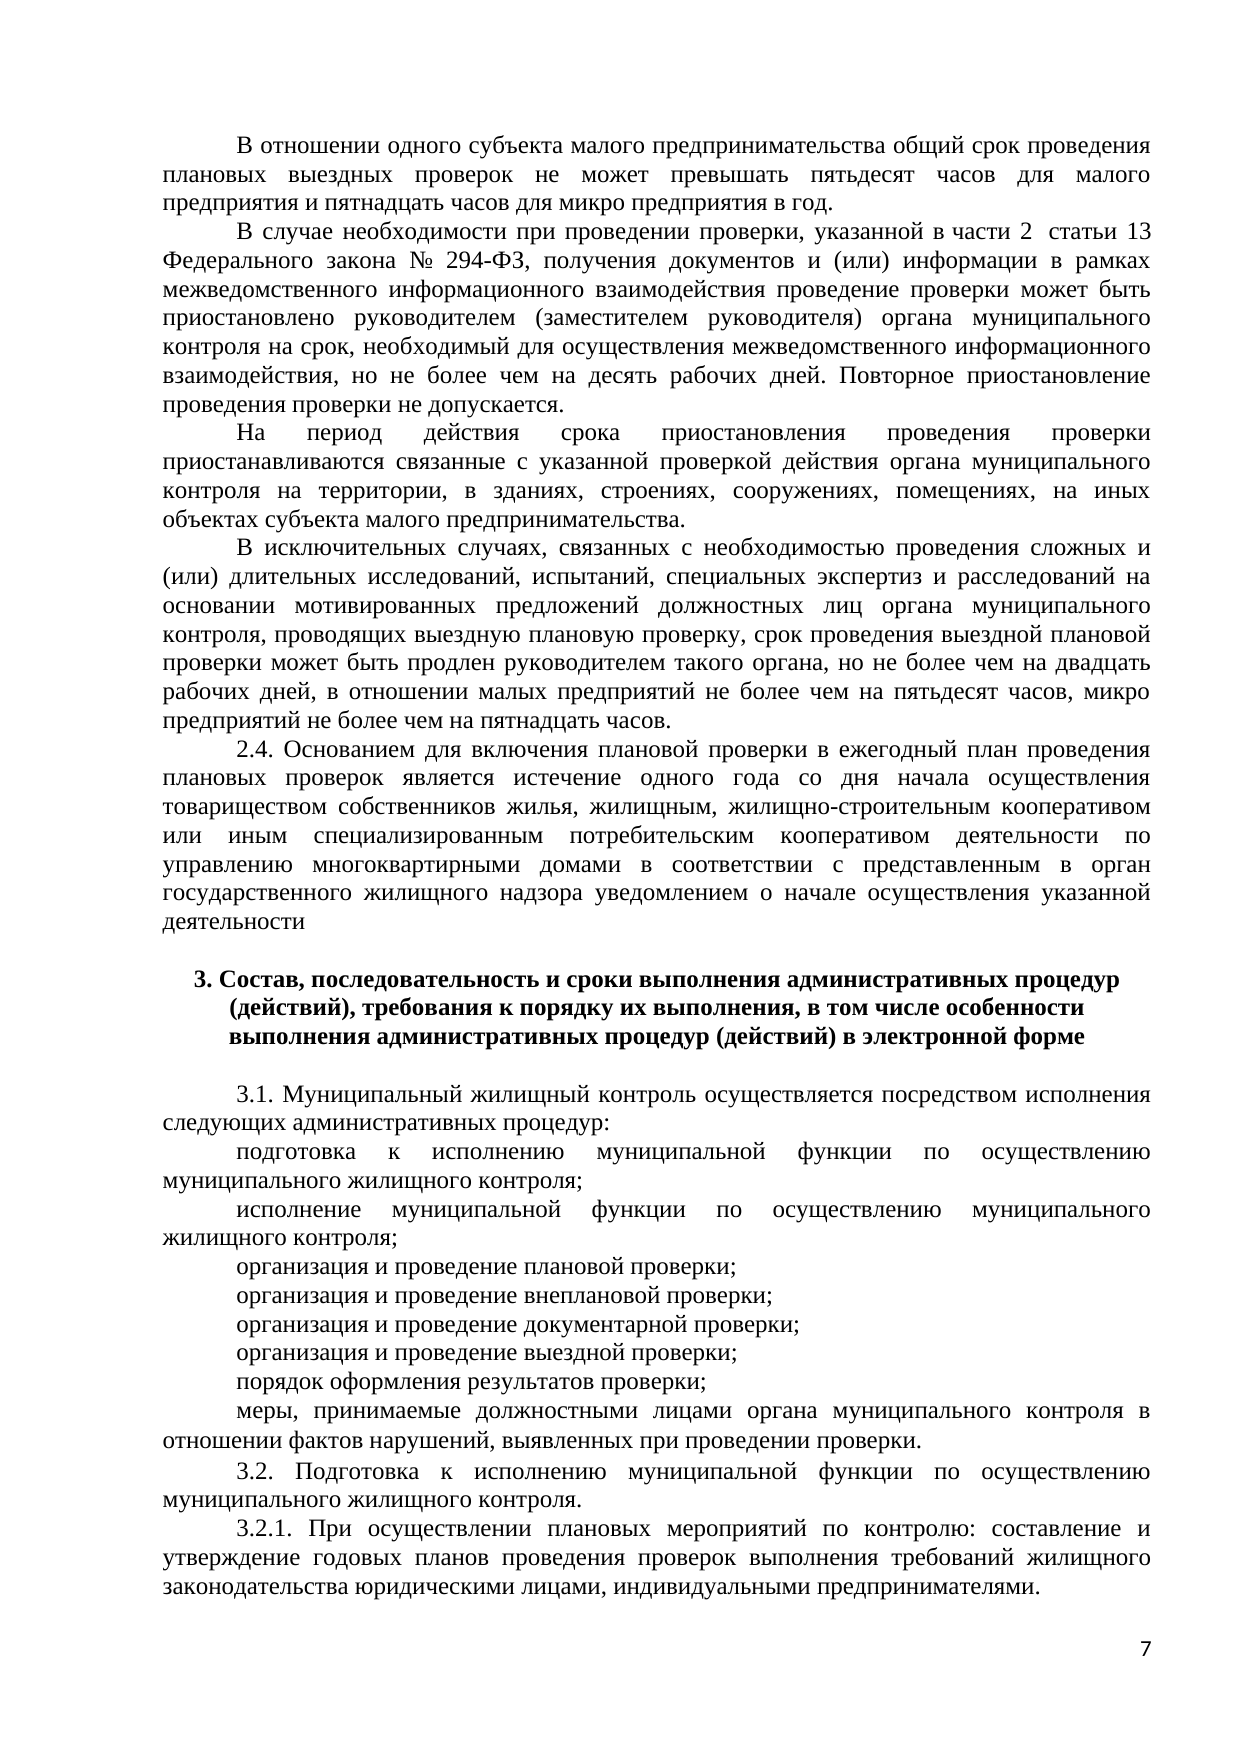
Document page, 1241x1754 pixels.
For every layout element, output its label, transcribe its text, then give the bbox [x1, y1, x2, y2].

text 2.4. Основанием для включения плановой проверки в ежегодный план проведения плановых проверок является истечение одного года со дня начала осуществления товариществом собственников жилья, жилищным, жилищно-строительным кооперативом или иным специализированным потребительским кооперативом деятельности по управлению многоквартирными домами в соответствии с представленным в орган государственного жилищного надзора уведомлением о начале осуществления указанной деятельности [162, 734, 1152, 935]
text порядок оформления результатов проверки; [162, 1366, 1152, 1395]
text организация и проведение документарной проверки; [162, 1309, 1152, 1337]
text В отношении одного субъекта малого предпринимательства общий срок проведения плановых выездных проверок не может превышать пятьдесят часов для малого предприятия и пятнадцать часов для микро предприятия в год. [162, 130, 1152, 216]
text В исключительных случаях, связанных с необходимостью проведения сложных и (или) длительных исследований, испытаний, специальных экспертиз и расследований на основании мотивированных предложений должностных лиц органа муниципального контроля, проводящих выездную плановую проверку, срок проведения выездной плановой проверки может быть продлен руководителем такого органа, но не более чем на двадцать рабочих дней, в отношении малых предприятий не более чем на пятьдесят часов, микро предприятий не более чем на пятнадцать часов. [162, 532, 1152, 734]
text В случае необходимости при проведении проверки, указанной в части 2 статьи 13 Федерального закона № 294-ФЗ, получения документов и (или) информации в рамках межведомственного информационного взаимодействия проведение проверки может быть приостановлено руководителем (заместителем руководителя) органа муниципального контроля на срок, необходимый для осуществления межведомственного информационного взаимодействия, но не более чем на десять рабочих дней. Повторное приостановление проведения проверки не допускается. [162, 216, 1152, 417]
text исполнение муниципальной функции по осуществлению муниципального жилищного контроля; [162, 1194, 1152, 1251]
text организация и проведение выездной проверки; [162, 1337, 1152, 1366]
text меры, принимаемые должностными лицами органа муниципального контроля в отношении фактов нарушений, выявленных при проведении проверки. [162, 1395, 1152, 1454]
text На период действия срока приостановления проведения проверки приостанавливаются связанные с указанной проверкой действия органа муниципального контроля на территории, в зданиях, строениях, сооружениях, помещениях, на иных объектах субъекта малого предпринимательства. [162, 417, 1152, 532]
text организация и проведение внеплановой проверки; [162, 1280, 1152, 1309]
text 3.2. Подготовка к исполнению муниципальной функции по осуществлению муниципального жилищного контроля. [162, 1456, 1152, 1513]
text 3.1. Муниципальный жилищный контроль осуществляется посредством исполнения следующих административных процедур: [162, 1079, 1152, 1136]
text 3.2.1. При осуществлении плановых мероприятий по контролю: составление и утверждение годовых планов проведения проверок выполнения требований жилищного законодательства юридическими лицами, индивидуальными предпринимателями. [162, 1513, 1152, 1599]
text подготовка к исполнению муниципальной функции по осуществлению муниципального жилищного контроля; [162, 1136, 1152, 1194]
text организация и проведение плановой проверки; [162, 1251, 1152, 1280]
text 3. Состав, последовательность и сроки выполнения административных процедур (действий), требования к порядку их выполнения, в том числе особенности выполнения административных процедур (действий) в электронной форме [162, 964, 1152, 1050]
